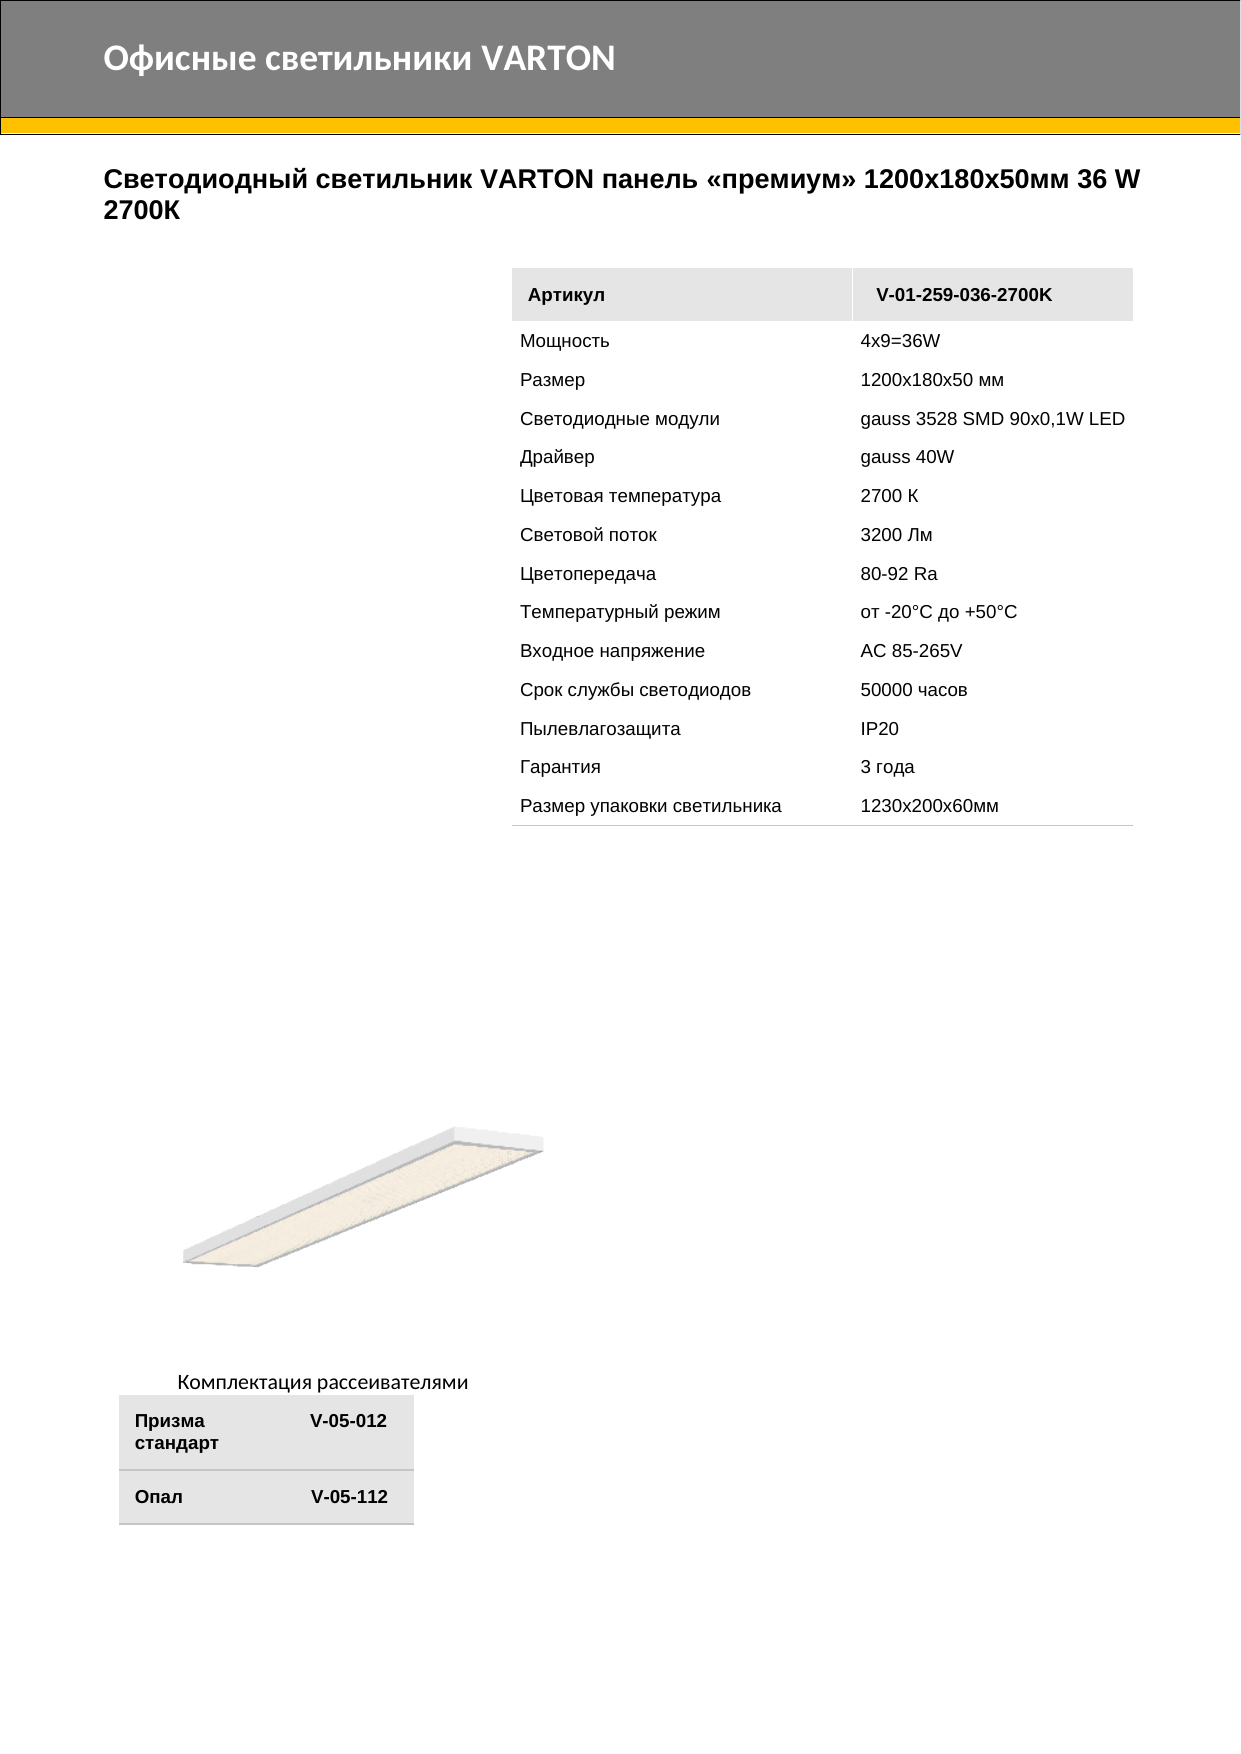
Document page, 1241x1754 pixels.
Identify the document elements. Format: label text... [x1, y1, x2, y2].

table_cell Световой поток [512, 516, 852, 553]
table_cell V-05-112 [294, 1471, 414, 1523]
table_cell АС 85-265V [853, 632, 1133, 669]
table_cell 3 года [853, 749, 1133, 786]
table_cell IP20 [853, 710, 1133, 747]
table_cell Пылевлагозащита [512, 710, 852, 747]
text Светодиодный светильник VARTON панель «премиум» 1200х180х50мм 36 W 2700К [103, 163, 1152, 225]
table_cell Размер [512, 361, 852, 398]
table_cell 2700 К [853, 477, 1133, 514]
table_cell Температурный режим [512, 594, 852, 631]
table_cell 1230х200х60мм [853, 787, 1133, 824]
table_cell gauss 40W [853, 439, 1133, 476]
table_cell Срок службы светодиодов [512, 671, 852, 708]
table_cell gauss 3528 SMD 90x0,1W LED [853, 400, 1133, 437]
table_cell Входное напряжение [512, 632, 852, 669]
table_cell 1200х180х50 мм [853, 361, 1133, 398]
table_cell 80-92 Ra [853, 555, 1133, 592]
table_cell Мощность [512, 322, 852, 359]
picture [177, 1075, 550, 1324]
table_cell 4x9=36W [853, 322, 1133, 359]
table_header V-01-259-036-2700K [853, 268, 1133, 321]
table_cell Цветовая температура [512, 477, 852, 514]
table_header Артикул [512, 268, 852, 321]
table_cell Размер упаковки светильника [512, 787, 852, 824]
table_cell Опал [119, 1471, 294, 1523]
table_cell Светодиодные модули [512, 400, 852, 437]
table_cell 3200 Лм [853, 516, 1133, 553]
table_header V-05-012 [294, 1395, 414, 1469]
table_cell Драйвер [512, 439, 852, 476]
table_cell от -20°С до +50°С [853, 594, 1133, 631]
table_cell 50000 часов [853, 671, 1133, 708]
table_header Призма стандарт [119, 1395, 294, 1469]
table_cell Гарантия [512, 749, 852, 786]
text Комплектация рассеивателями [177, 1329, 1152, 1394]
table_cell Цветопередача [512, 555, 852, 592]
